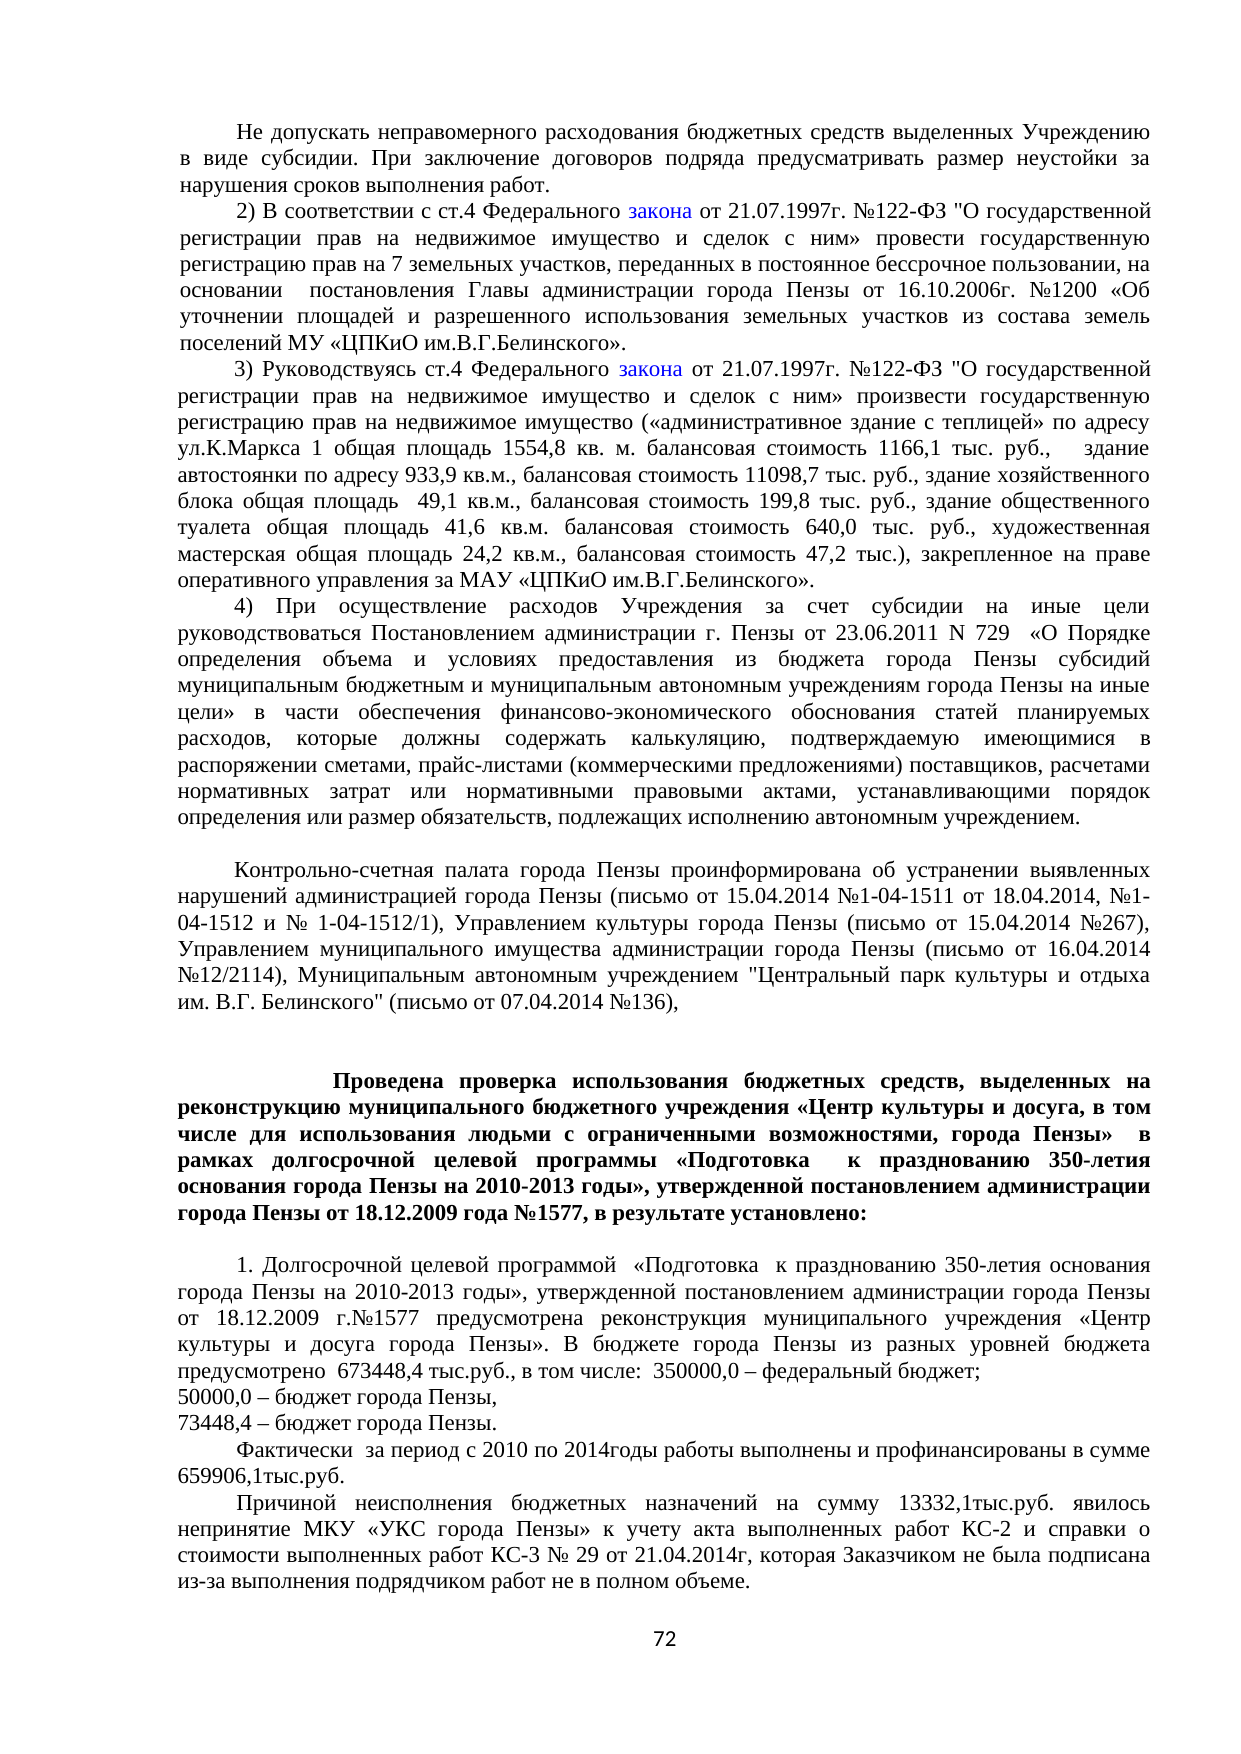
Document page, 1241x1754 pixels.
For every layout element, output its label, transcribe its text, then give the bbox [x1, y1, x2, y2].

text 2) В соответствии с ст.4 Федерального закона от 21.07.1997г. №122-ФЗ "О государственной регистрации прав на недвижимое имущество и сделок с ним» провести государственную регистрацию прав на 7 земельных участков, переданных в постоянное бессрочное пользовании, на основании постановления Главы администрации города Пензы от 16.10.2006г. №1200 «Об уточнении площадей и разрешенного использования земельных участков из состава земель поселений МУ «ЦПКиО им.В.Г.Белинского». [179, 197, 1152, 355]
text Контрольно-счетная палата города Пензы проинформирована об устранении выявленных нарушений администрацией города Пензы (письмо от 15.04.2014 №1-04-1511 от 18.04.2014, №1-04-1512 и № 1-04-1512/1), Управлением культуры города Пензы (письмо от 15.04.2014 №267), Управлением муниципального имущества администрации города Пензы (письмо от 16.04.2014 №12/2114), Муниципальным автономным учреждением "Центральный парк культуры и отдыха им. В.Г. Белинского" (письмо от 07.04.2014 №136), [177, 856, 1152, 1014]
text Фактически за период с 2010 по 2014годы работы выполнены и профинансированы в сумме 659906,1тыс.руб. [177, 1436, 1152, 1488]
text Не допускать неправомерного расходования бюджетных средств выделенных Учреждению в виде субсидии. При заключение договоров подряда предусматривать размер неустойки за нарушения сроков выполнения работ. [179, 118, 1152, 197]
text Причиной неисполнения бюджетных назначений на сумму 13332,1тыс.руб. явилось непринятие МКУ «УКС города Пензы» к учету акта выполненных работ КС-2 и справки о стоимости выполненных работ КС-3 № 29 от 21.04.2014г, которая Заказчиком не была подписана из-за выполнения подрядчиком работ не в полном объеме. [177, 1488, 1152, 1594]
text 3) Руководствуясь ст.4 Федерального закона от 21.07.1997г. №122-ФЗ "О государственной регистрации прав на недвижимое имущество и сделок с ним» произвести государственную регистрацию прав на недвижимое имущество («административное здание с теплицей» по адресу ул.К.Маркса 1 общая площадь . балансовая стоимость 1166,1 тыс. руб., здание автостоянки по адресу 933,9 кв.м., балансовая стоимость 11098,7 тыс. руб., здание хозяйственного блока общая площадь 49,1 кв.м., балансовая стоимость 199,8 тыс. руб., здание общественного туалета общая площадь 41,6 кв.м. балансовая стоимость 640,0 тыс. руб., художественная мастерская общая площадь 24,2 кв.м., балансовая стоимость 47,2 тыс.), закрепленное на праве оперативного управления за МАУ «ЦПКиО им.В.Г.Белинского». [177, 355, 1152, 592]
text 1. Долгосрочной целевой программой «Подготовка к празднованию 350-летия основания города Пензы на 2010-2013 годы», утвержденной постановлением администрации города Пензы от 18.12.2009 г.№1577 предусмотрена реконструкция муниципального учреждения «Центр культуры и досуга города Пензы». В бюджете города Пензы из разных уровней бюджета предусмотрено 673448,4 тыс.руб., в том числе: 350000,0 – федеральный бюджет; [177, 1251, 1152, 1383]
text 73448,4 – бюджет города Пензы. [177, 1409, 1152, 1436]
text 50000,0 – бюджет города Пензы, [177, 1383, 1152, 1409]
text Проведена проверка использования бюджетных средств, выделенных на реконструкцию муниципального бюджетного учреждения «Центр культуры и досуга, в том числе для использования людьми с ограниченными возможностями, города Пензы» в рамках долгосрочной целевой программы «Подготовка к празднованию 350-летия основания города Пензы на 2010-2013 годы», утвержденной постановлением администрации города Пензы от 18.12.2009 года №1577, в результате установлено: [177, 1067, 1152, 1225]
text 4) При осуществление расходов Учреждения за счет субсидии на иные цели руководствоваться Постановлением администрации г. Пензы от 23.06.2011 N 729 «О Порядке определения объема и условиях предоставления из бюджета города Пензы субсидий муниципальным бюджетным и муниципальным автономным учреждениям города Пензы на иные цели» в части обеспечения финансово-экономического обоснования статей планируемых расходов, которые должны содержать калькуляцию, подтверждаемую имеющимися в распоряжении сметами, прайс-листами (коммерческими предложениями) поставщиков, расчетами нормативных затрат или нормативными правовыми актами, устанавливающими порядок определения или размер обязательств, подлежащих исполнению автономным учреждением. [177, 592, 1152, 830]
